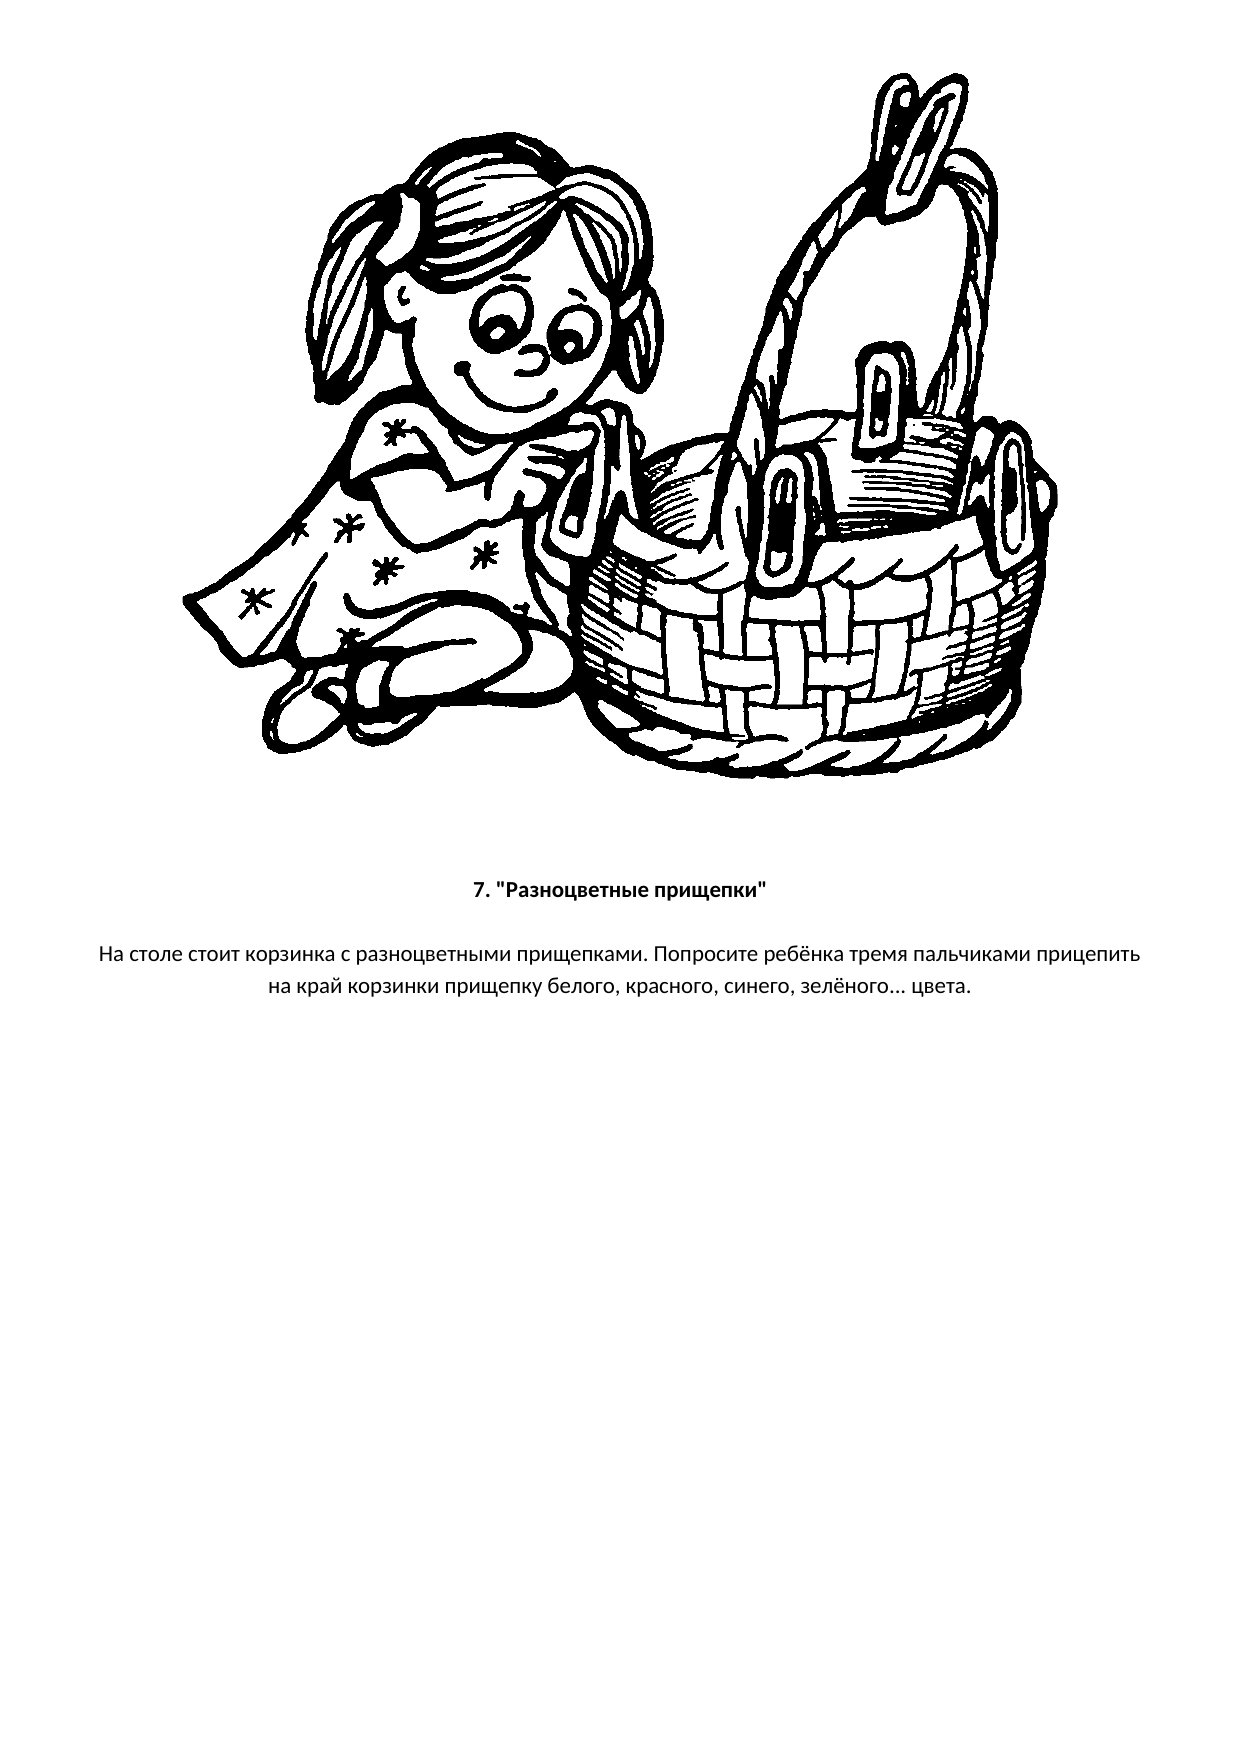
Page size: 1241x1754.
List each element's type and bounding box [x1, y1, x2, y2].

text [89, 74, 1152, 1032]
picture [182, 73, 1058, 779]
